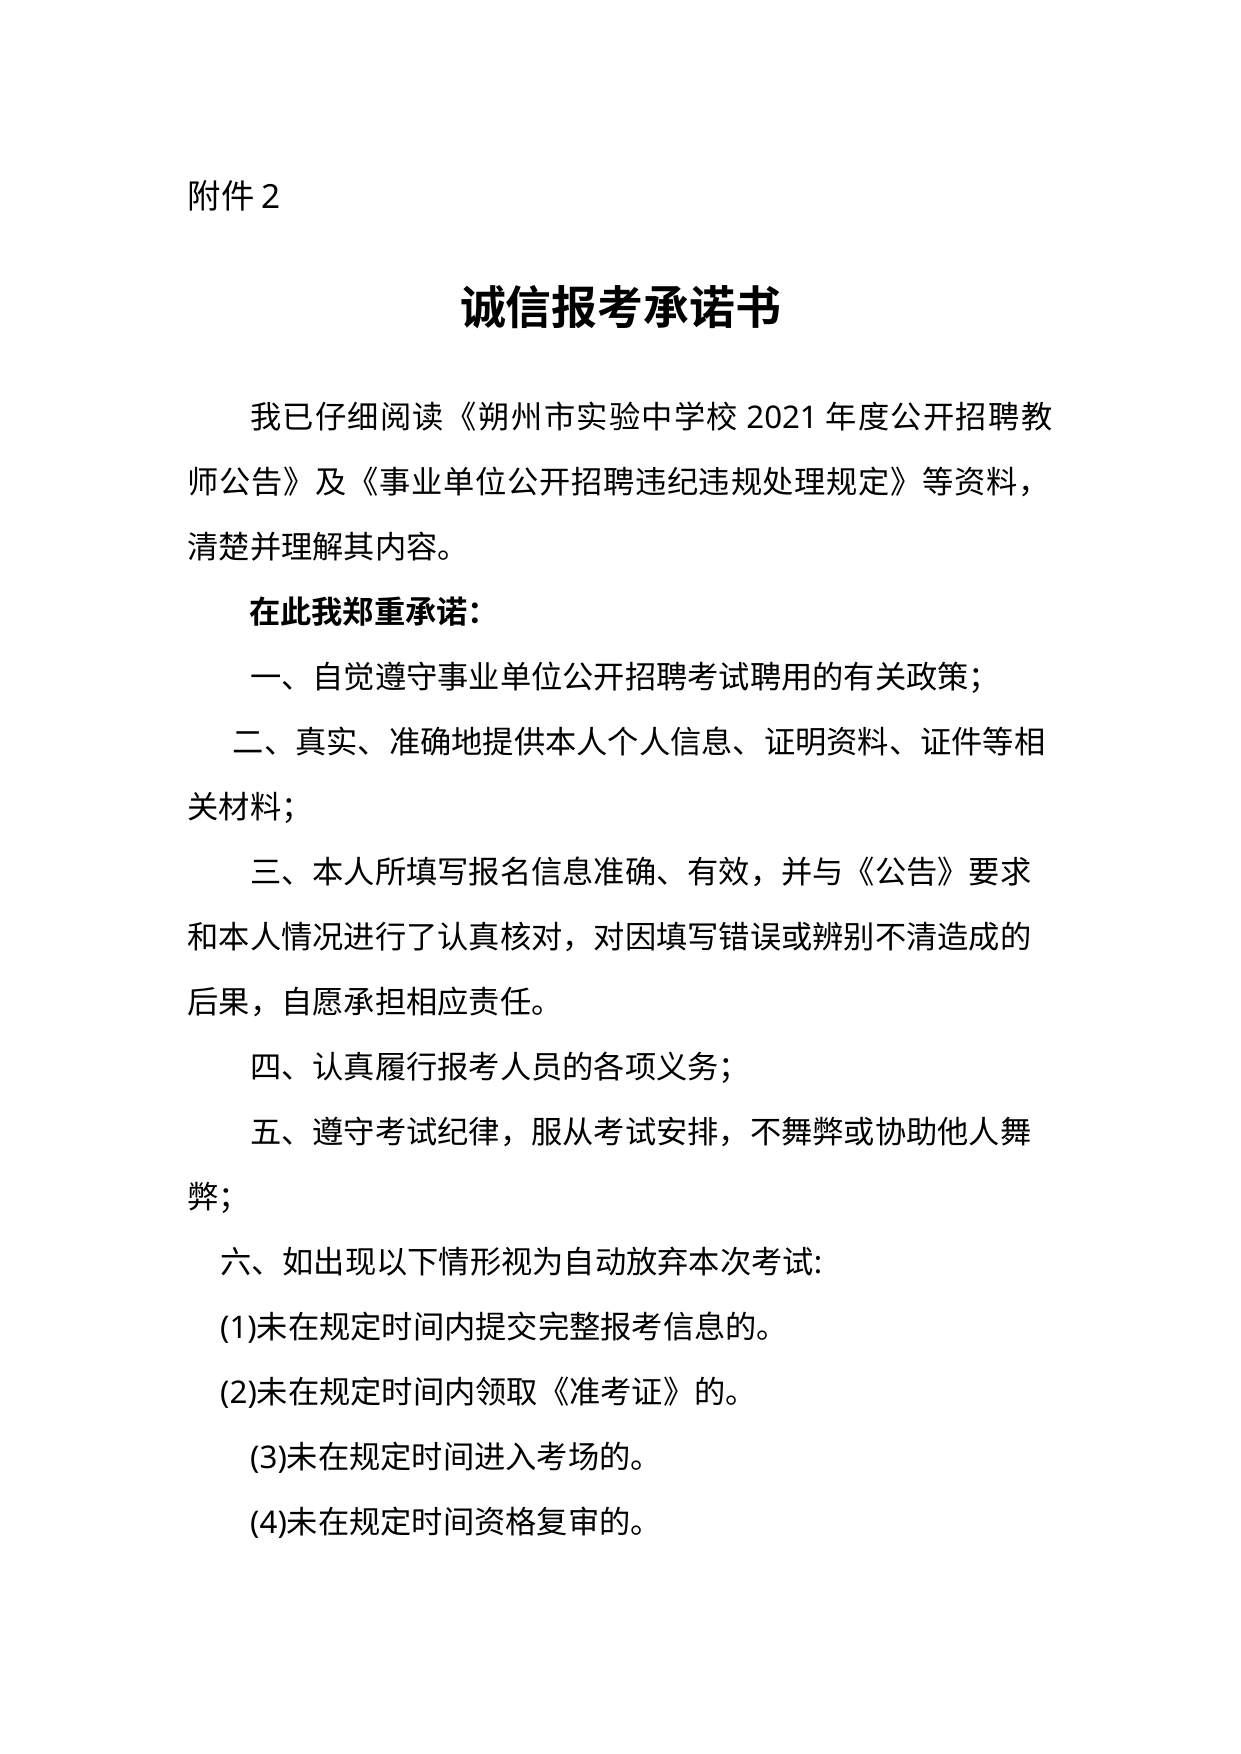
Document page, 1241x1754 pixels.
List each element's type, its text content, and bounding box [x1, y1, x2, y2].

text (4)未在规定时间资格复审的。 [187, 1488, 1053, 1553]
text (3)未在规定时间进入考场的。 [187, 1423, 1053, 1488]
text 一、自觉遵守事业单位公开招聘考试聘用的有关政策； 二、真实、准确地提供本人个人信息、证明资料、证件等相关材料； [187, 643, 1053, 838]
text 附件2 [187, 162, 1053, 227]
text 诚信报考承诺书 [187, 256, 1053, 354]
text 我已仔细阅读《朔州市实验中学校2021年度公开招聘教师公告》及《事业单位公开招聘违纪违规处理规定》等资料，清楚并理解其内容。 [187, 383, 1053, 578]
text 在此我郑重承诺： [187, 578, 1053, 643]
text 三、本人所填写报名信息准确、有效，并与《公告》要求和本人情况进行了认真核对，对因填写错误或辨别不清造成的后果，自愿承担相应责任。 四、认真履行报考人员的各项义务； 五、遵守考试纪律，服从考试安排，不舞弊或协助他人舞弊； 六、如出现以下情形视为自动放弃本次考试: (1)未在规定时间内提交完整报考信息的。 (2)未在规定时间内领取《准考证》的。 [187, 838, 1053, 1423]
